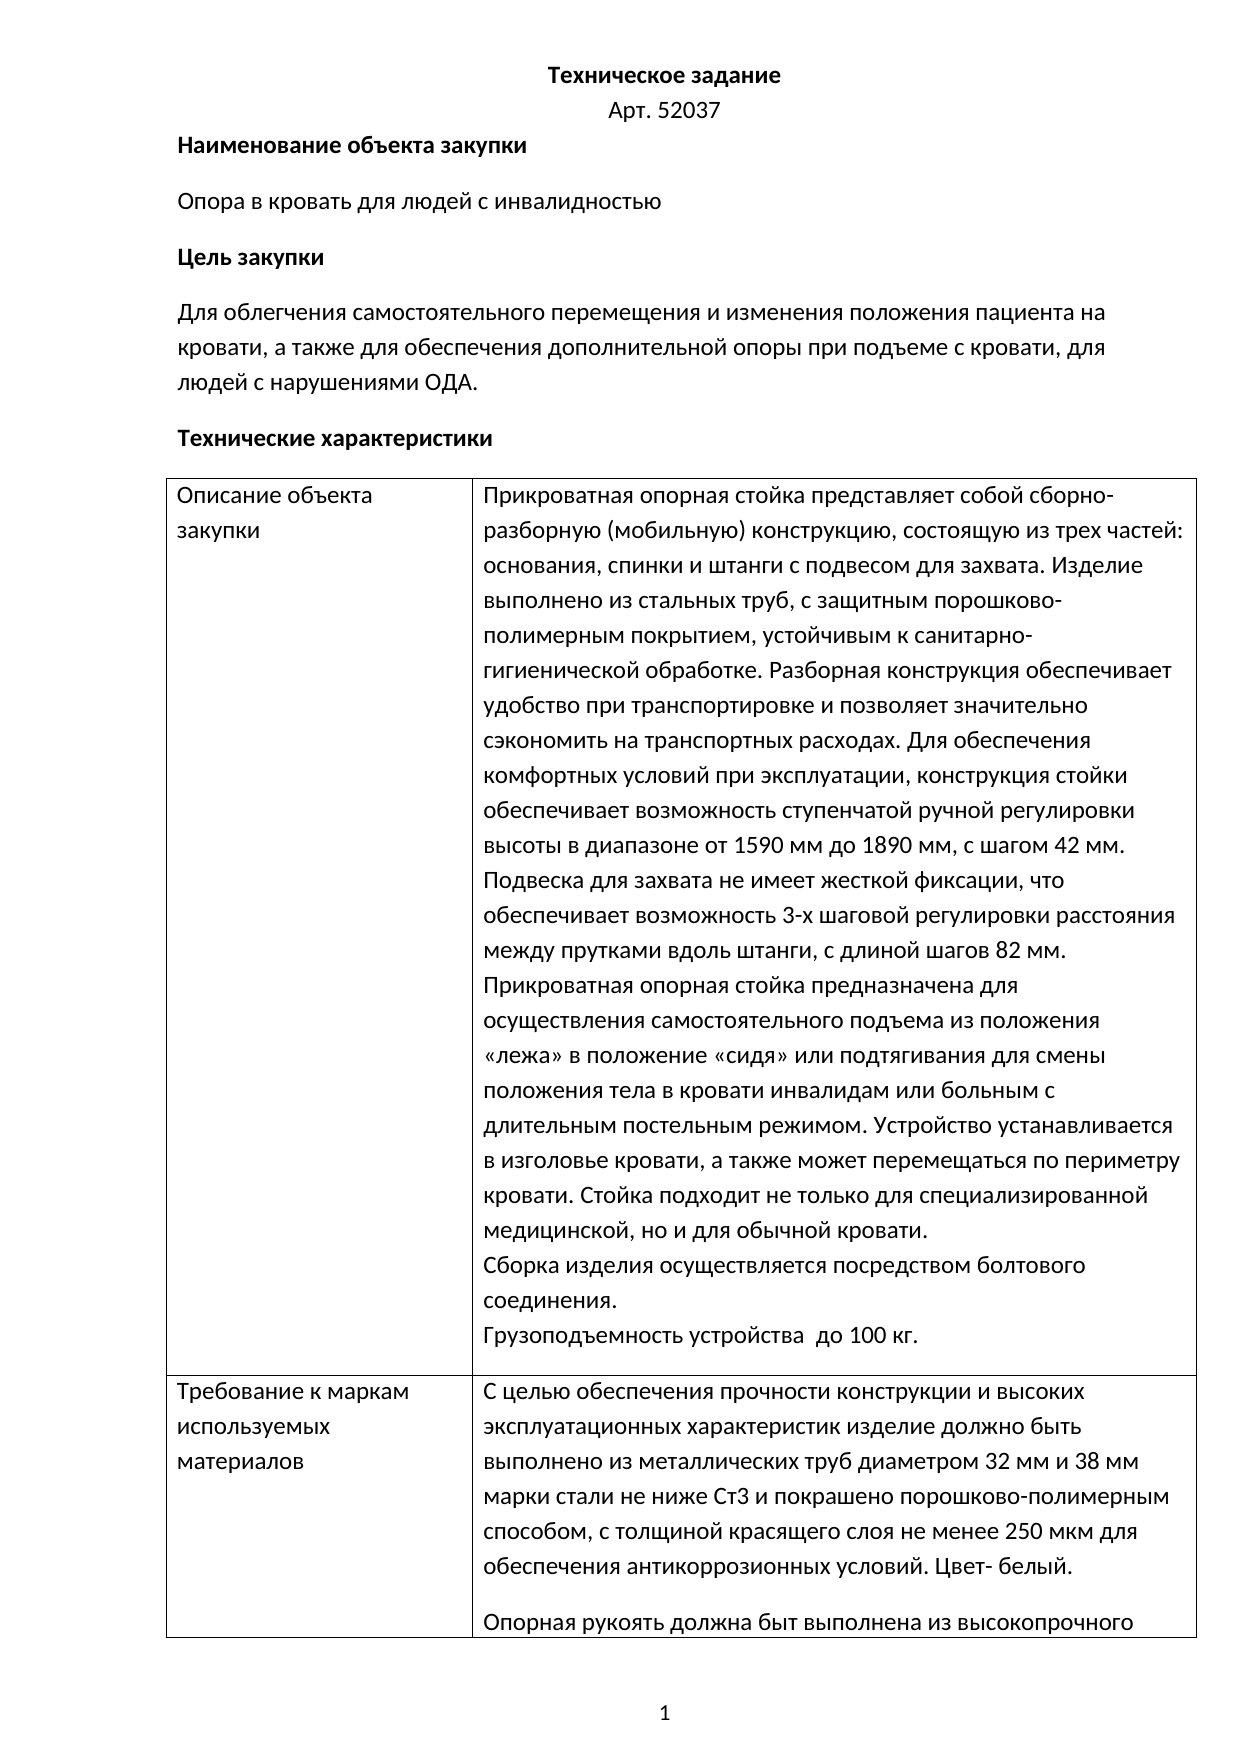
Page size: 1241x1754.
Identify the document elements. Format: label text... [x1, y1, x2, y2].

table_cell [167, 1376, 472, 1637]
text Для облегчения самостоятельного перемещения и изменения положения пациента на кровати, а также для обеспечения дополнительной опоры при подъеме с кровати, для людей с нарушениями ОДА. [177, 297, 1152, 397]
text Наименование объекта закупки [177, 129, 1152, 159]
text Технические характеристики [177, 422, 1152, 453]
text Цель закупки [177, 241, 1152, 271]
text Опора в кровать для людей с инвалидностью [177, 185, 1152, 215]
table_header Описание объекта закупки [167, 479, 472, 1374]
text Техническое задание [177, 59, 1152, 89]
text Арт. 52037 [177, 94, 1152, 124]
table_header Прикроватная опорная стойка представляет собой сборно-разборную (мобильную) конструкцию, состоящую из трех частей: основания, спинки и штанги с подвесом для захвата. Изделие выполнено из стальных труб, с защитным порошково-полимерным покрытием, устойчивым к санитарно-гигиенической обработке. Разборная конструкция обеспечивает удобство при транспортировке и позволяет значительно сэкономить на транспортных расходах. Для обеспечения комфортных условий при эксплуатации, конструкция стойки обеспечивает возможность ступенчатой ручной регулировки высоты в диапазоне от 1590 мм до 1890 мм, с шагом 42 мм. Подвеска для захвата не имеет жесткой фиксации, что обеспечивает возможность 3-х шаговой регулировки расстояния между прутками вдоль штанги, с длиной шагов 82 мм. Прикроватная опорная стойка предназначена для осуществления самостоятельного подъема из положения «лежа» в положение «сидя» или подтягивания для смены положения тела в кровати инвалидам или больным с длительным постельным режимом. Устройство устанавливается в изголовье кровати, а также может перемещаться по периметру кровати. Стойка подходит не только для специализированной медицинской, но и для обычной кровати. Сборка изделия осуществляется посредством болтового соединения. Грузоподъемность устройства до 100 кг. [473, 479, 1196, 1374]
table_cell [473, 1376, 1196, 1637]
